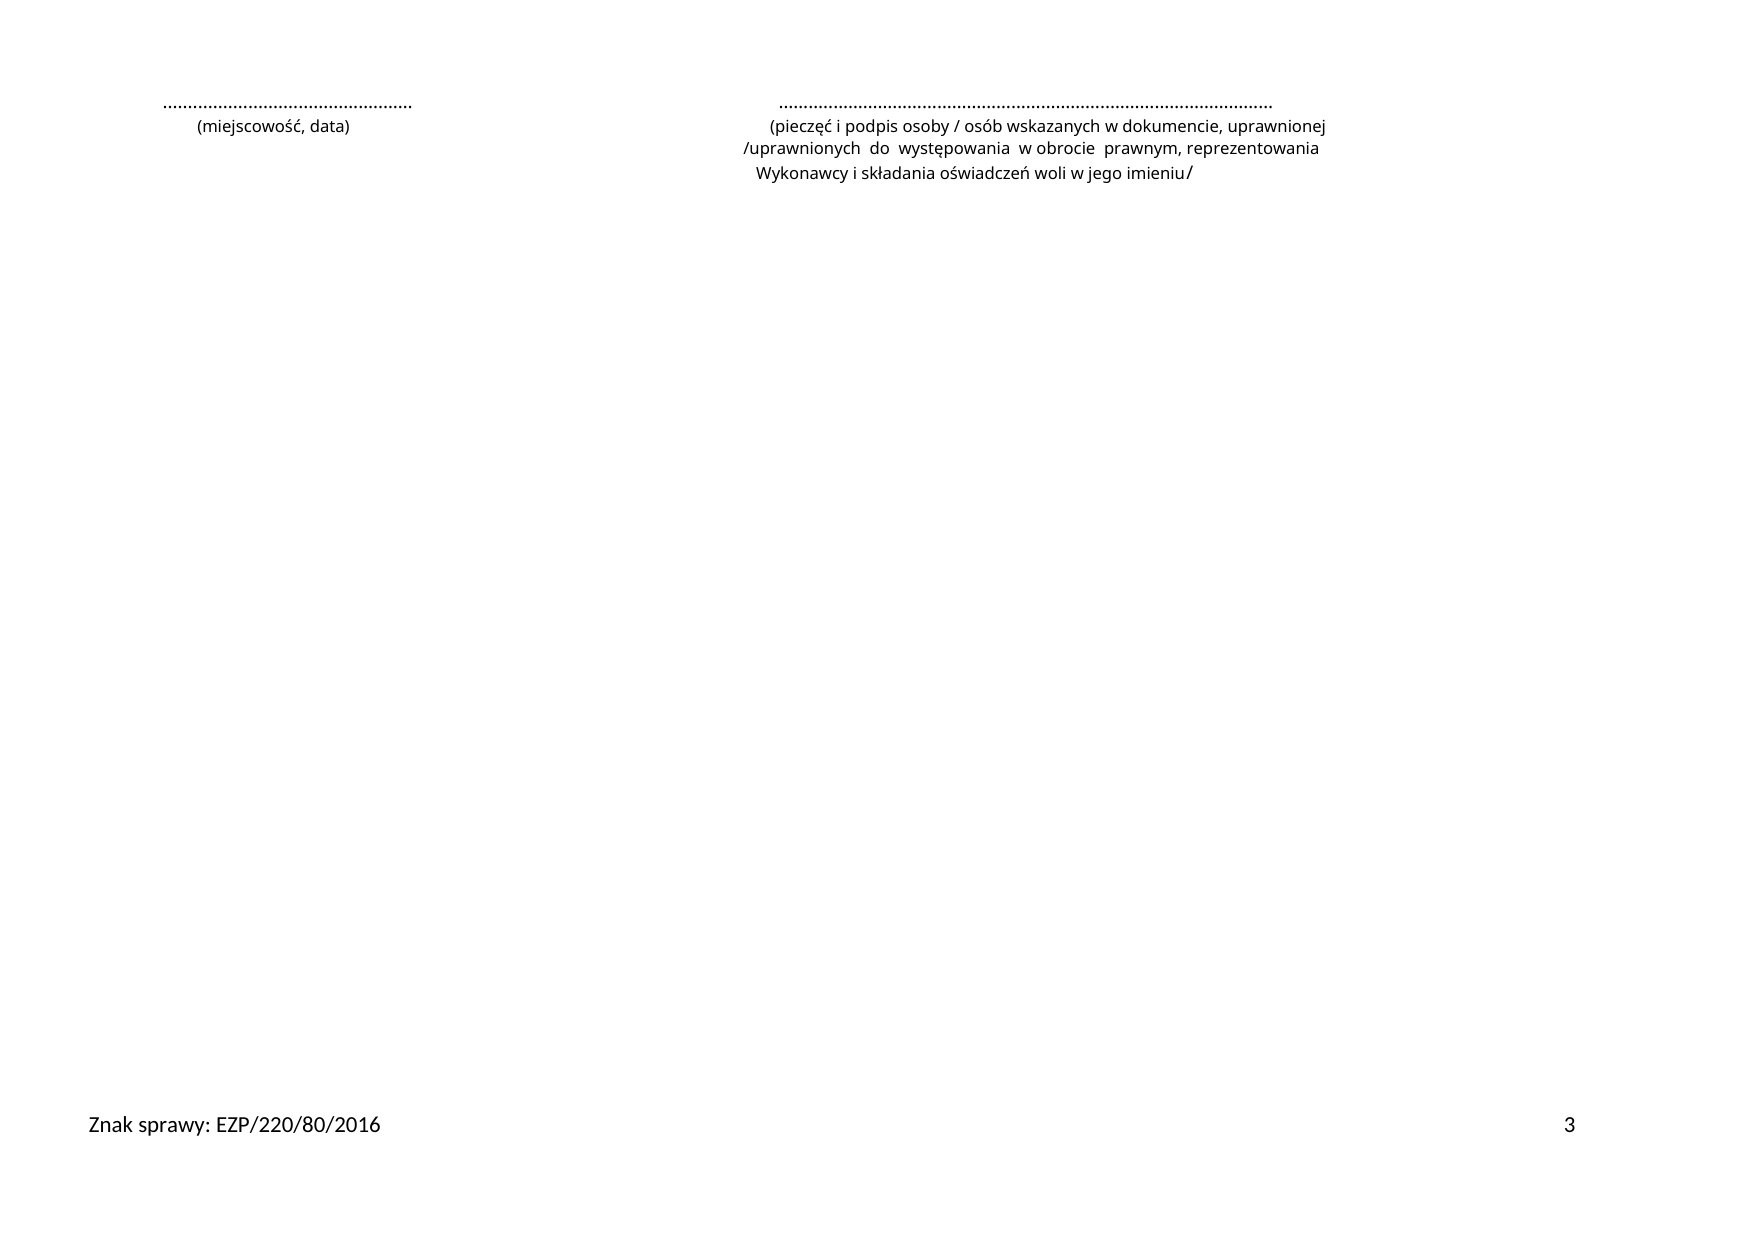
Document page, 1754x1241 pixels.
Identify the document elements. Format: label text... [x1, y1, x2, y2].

text /uprawnionych do występowania w obrocie prawnym, reprezentowania [89, 137, 1665, 159]
text ....................................……..…… ………..………………………………………………..…………………………… [89, 89, 1665, 114]
text Wykonawcy i składania oświadczeń woli w jego imieniu/ [89, 159, 1665, 185]
text (miejscowość, data) (pieczęć i podpis osoby / osób wskazanych w dokumencie, uprawnionej [89, 114, 1665, 137]
